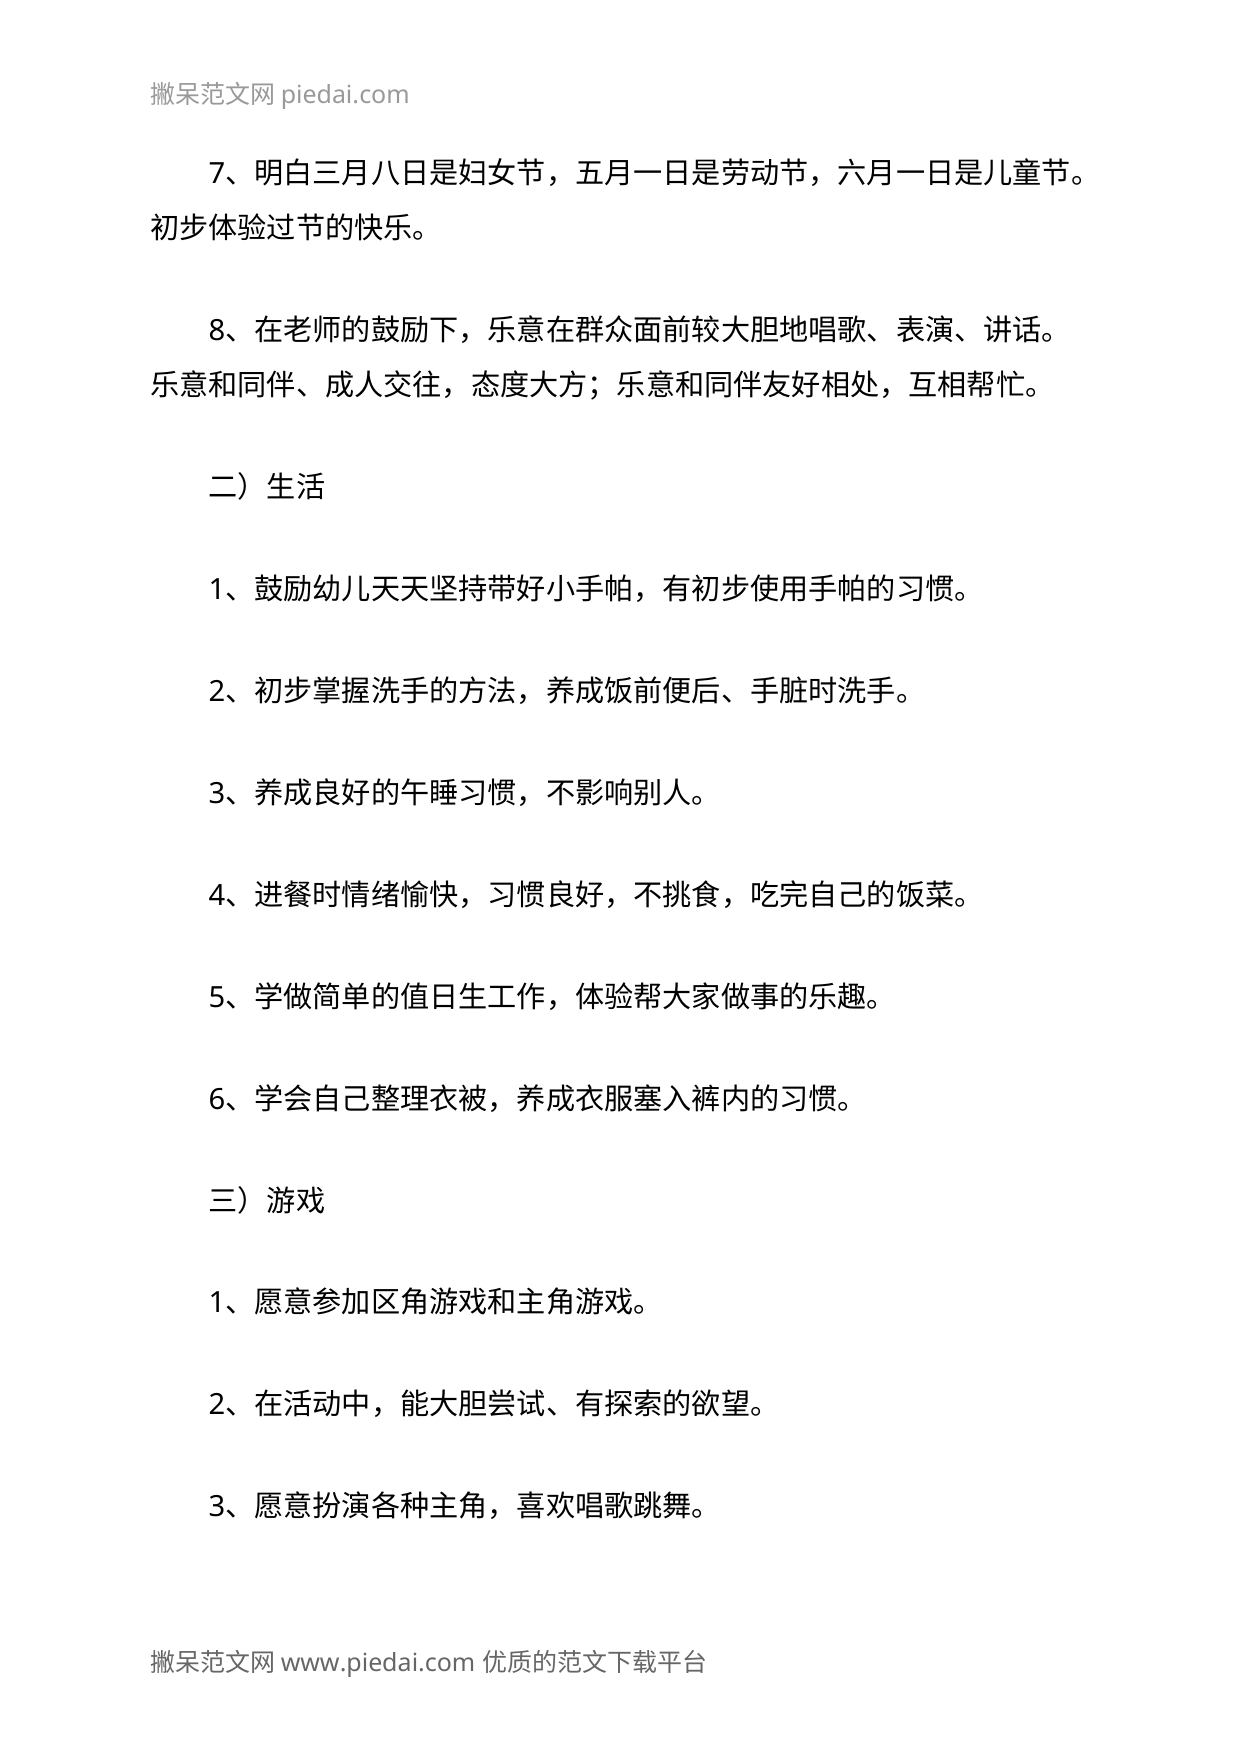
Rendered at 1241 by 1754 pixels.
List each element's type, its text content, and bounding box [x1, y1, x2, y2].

text 三）游戏 [150, 1177, 1090, 1219]
text 3、愿意扮演各种主角，喜欢唱歌跳舞。 [150, 1483, 1090, 1525]
text 二）生活 [150, 463, 1090, 506]
text 4、进餐时情绪愉快，习惯良好，不挑食，吃完自己的饭菜。 [150, 871, 1090, 914]
text 1、鼓励幼儿天天坚持带好小手帕，有初步使用手帕的习惯。 [150, 565, 1090, 608]
text 2、初步掌握洗手的方法，养成饭前便后、手脏时洗手。 [150, 667, 1090, 710]
text 7、明白三月八日是妇女节，五月一日是劳动节，六月一日是儿童节。初步体验过节的快乐。 [150, 150, 1090, 247]
text 1、愿意参加区角游戏和主角游戏。 [150, 1279, 1090, 1321]
text 8、在老师的鼓励下，乐意在群众面前较大胆地唱歌、表演、讲话。乐意和同伴、成人交往，态度大方；乐意和同伴友好相处，互相帮忙。 [150, 307, 1090, 404]
text 2、在活动中，能大胆尝试、有探索的欲望。 [150, 1381, 1090, 1423]
text 3、养成良好的午睡习惯，不影响别人。 [150, 769, 1090, 812]
text 5、学做简单的值日生工作，体验帮大家做事的乐趣。 [150, 973, 1090, 1016]
text 6、学会自己整理衣被，养成衣服塞入裤内的习惯。 [150, 1075, 1090, 1118]
